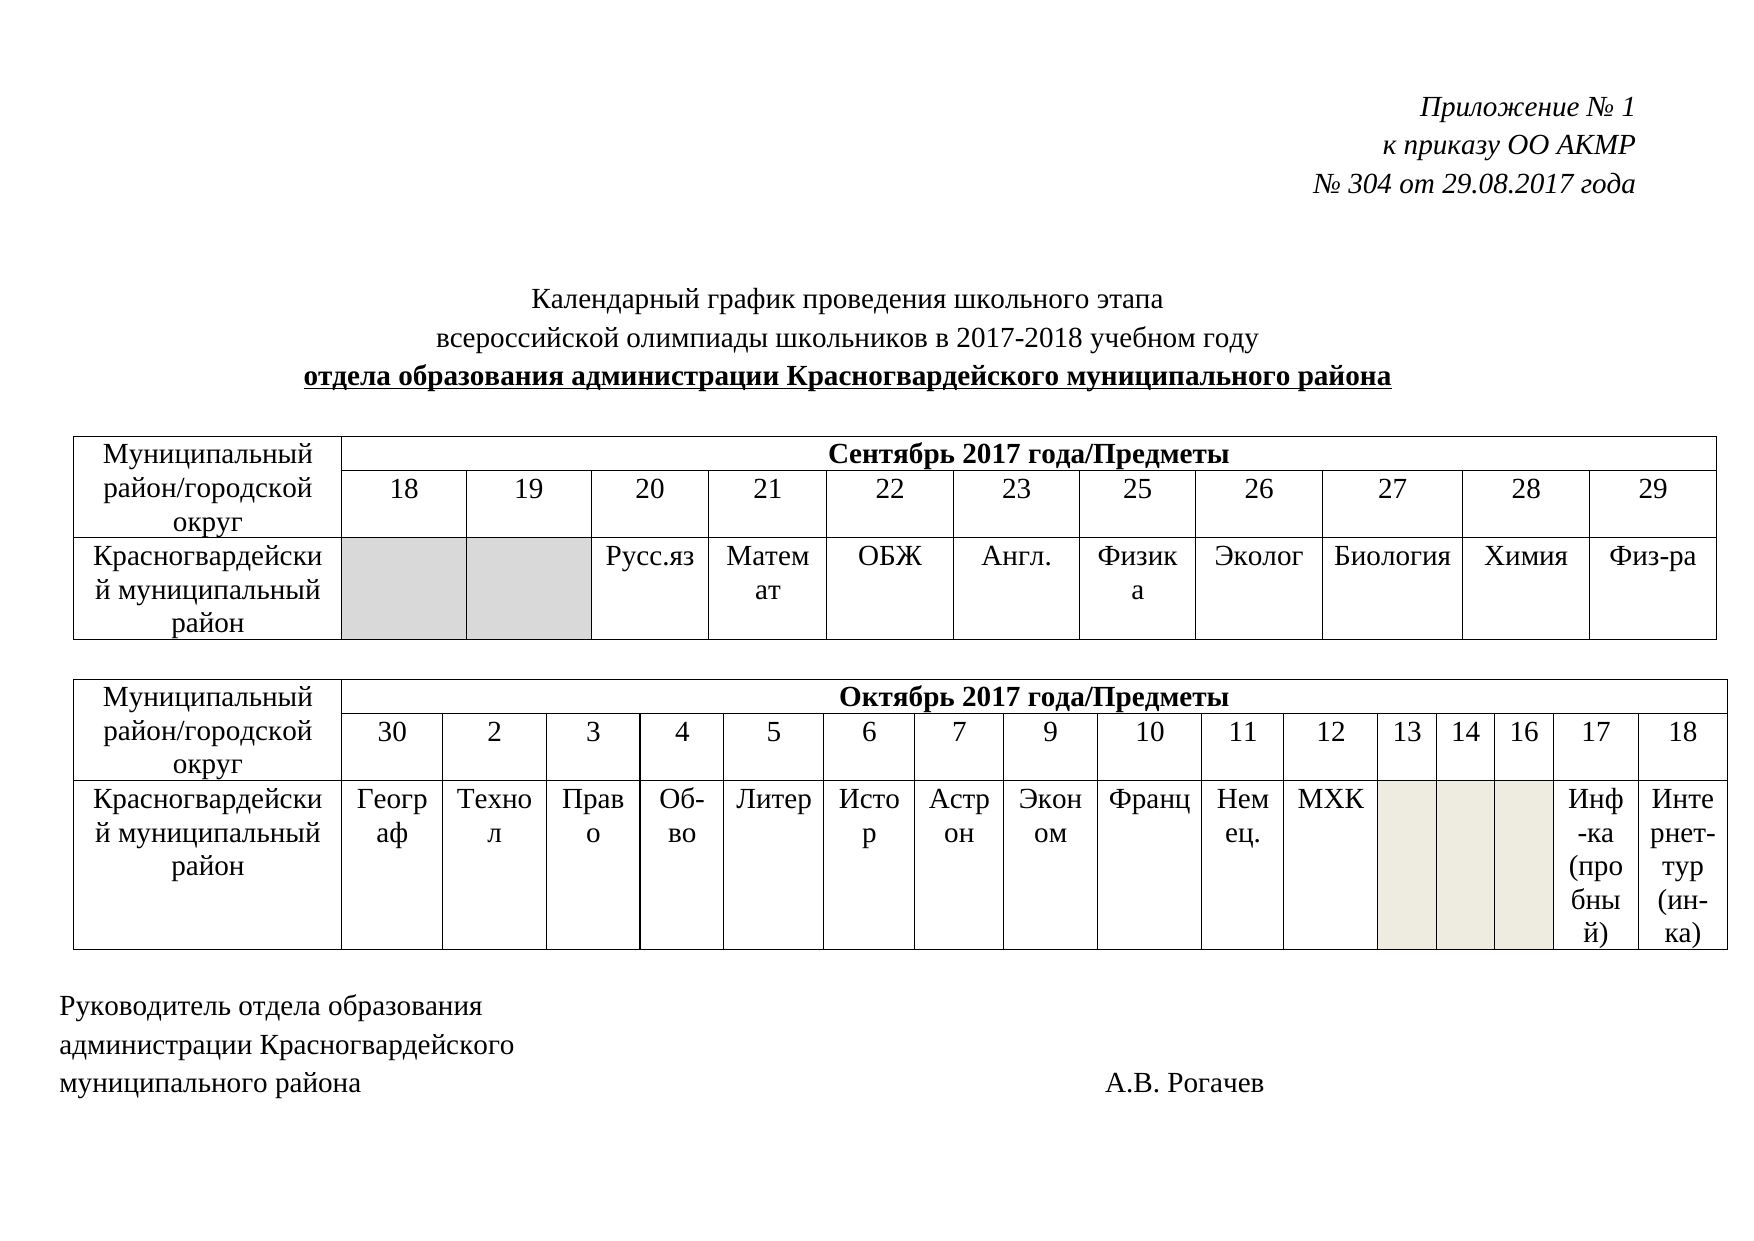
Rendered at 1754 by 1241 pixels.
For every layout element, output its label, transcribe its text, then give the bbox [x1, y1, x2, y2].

table_cell Об-во [641, 781, 723, 949]
table_cell Физ-ра [1590, 538, 1716, 639]
table_cell 11 [1202, 714, 1283, 780]
table_cell Истор [824, 781, 914, 949]
table_cell 13 [1378, 714, 1436, 780]
table_cell Англ. [954, 538, 1079, 639]
table_cell 10 [1098, 714, 1201, 780]
table_cell 6 [824, 714, 914, 780]
table_cell [1378, 781, 1436, 949]
text отдела образования администрации Красногвардейского муниципального района [59, 358, 1636, 392]
table_cell Географ [342, 781, 442, 949]
table_cell 26 [1196, 471, 1322, 537]
table_cell Эколог [1196, 538, 1322, 639]
table_cell Красногвардейский муниципальный район [74, 538, 341, 639]
text муниципального района А.В. Рогачев [59, 1066, 1636, 1099]
table_header Муниципальный район/городской округ [74, 680, 341, 780]
table_cell Математ [709, 538, 826, 639]
table_header Муниципальный район/городской округ [74, 437, 341, 537]
table_cell [467, 538, 591, 639]
table_cell Красногвардейский муниципальный район [74, 781, 341, 949]
text администрации Красногвардейского [59, 1027, 1636, 1061]
table_cell Инф-ка (пробный) [1554, 781, 1638, 949]
table_cell 2 [443, 714, 546, 780]
table_cell Физика [1080, 538, 1195, 639]
table_cell 3 [547, 714, 639, 780]
text всероссийской олимпиады школьников в 2017-2018 учебном году [59, 320, 1636, 353]
table_cell Эконом [1004, 781, 1097, 949]
text Руководитель отдела образования [59, 988, 1636, 1022]
table_cell 7 [915, 714, 1003, 780]
table_cell 19 [467, 471, 591, 537]
table_cell 18 [342, 471, 466, 537]
table_cell Интернет-тур (ин-ка) [1639, 781, 1727, 949]
table_cell Немец. [1202, 781, 1283, 949]
table_cell 14 [1437, 714, 1494, 780]
table_cell 29 [1590, 471, 1716, 537]
table_cell 25 [1080, 471, 1195, 537]
table_cell Русс.яз [592, 538, 708, 639]
table_cell Литер [724, 781, 823, 949]
table_cell 30 [342, 714, 442, 780]
table_cell 21 [709, 471, 826, 537]
table_cell 27 [1323, 471, 1462, 537]
table_cell ОБЖ [827, 538, 953, 639]
table_cell 23 [954, 471, 1079, 537]
text № 304 от 29.08.2017 года [59, 166, 1636, 199]
table_cell [1437, 781, 1494, 949]
table_header Октябрь 2017 года/Предметы [342, 680, 1727, 713]
table_cell 5 [724, 714, 823, 780]
table_cell 22 [827, 471, 953, 537]
text Календарный график проведения школьного этапа [59, 281, 1636, 315]
table_cell Франц [1098, 781, 1201, 949]
table_cell 4 [641, 714, 723, 780]
table_cell Право [547, 781, 639, 949]
table_cell [342, 538, 466, 639]
table_cell 17 [1554, 714, 1638, 780]
table_cell 12 [1284, 714, 1377, 780]
table_cell 16 [1495, 714, 1553, 780]
table_header Сентябрь 2017 года/Предметы [342, 437, 1716, 470]
text Приложение № 1 [59, 89, 1636, 122]
table_cell Химия [1463, 538, 1589, 639]
table_cell Технол [443, 781, 546, 949]
table_cell Астрон [915, 781, 1003, 949]
table_cell 9 [1004, 714, 1097, 780]
table_cell МХК [1284, 781, 1377, 949]
text к приказу ОО АКМР [59, 127, 1636, 161]
table_cell 28 [1463, 471, 1589, 537]
table_cell 18 [1639, 714, 1727, 780]
table_cell 20 [592, 471, 708, 537]
table_cell [1495, 781, 1553, 949]
table_cell Биология [1323, 538, 1462, 639]
